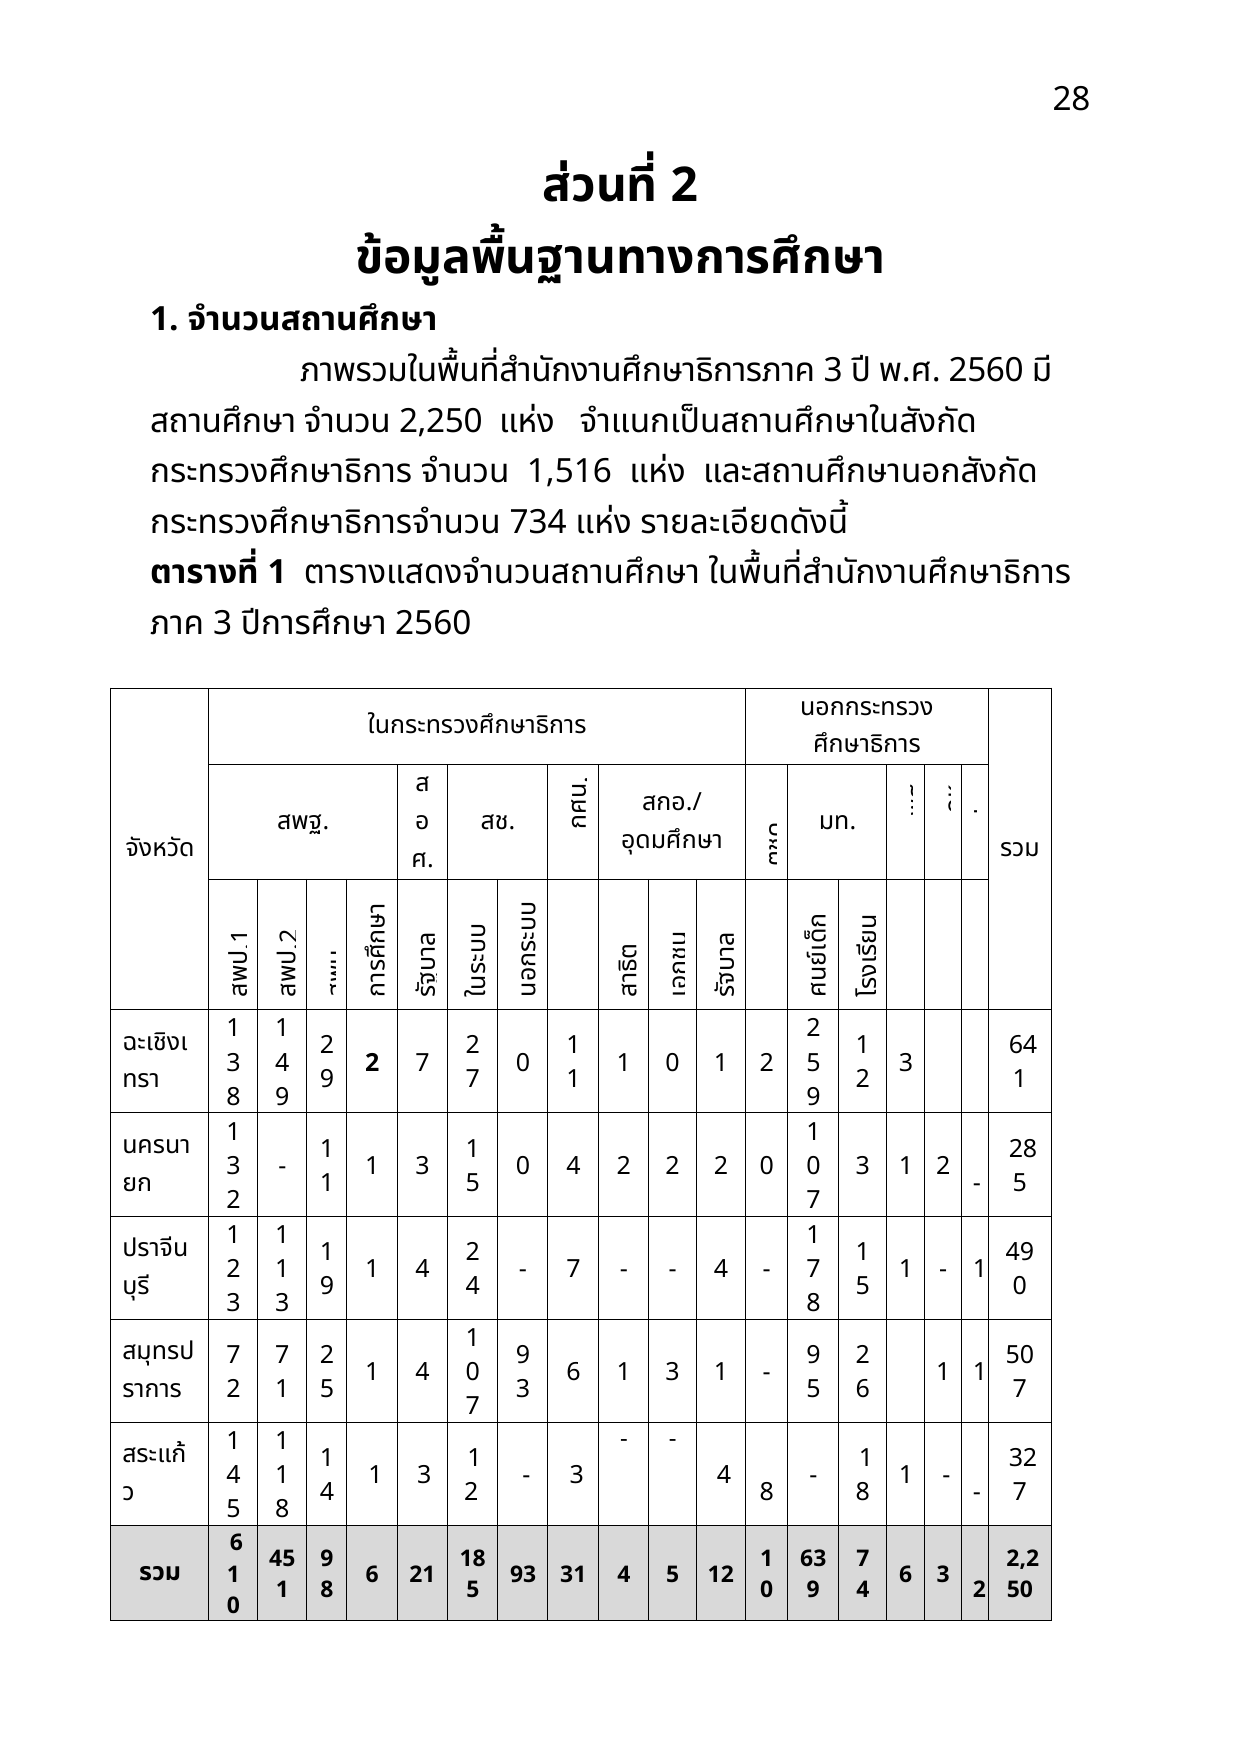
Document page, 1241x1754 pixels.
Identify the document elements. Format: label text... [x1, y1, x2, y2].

table_cell 639 [788, 1526, 838, 1620]
table_cell - [788, 1423, 838, 1525]
table_cell 0 [498, 1010, 547, 1112]
table_cell กศน. [548, 765, 598, 879]
table_cell - [599, 1217, 648, 1319]
table_cell - [746, 1217, 787, 1319]
table_cell 107 [788, 1113, 838, 1216]
table_cell 0 [498, 1113, 547, 1216]
table_cell 72 [209, 1320, 257, 1422]
table_cell 2 [347, 1010, 397, 1112]
table_cell 0 [746, 1113, 787, 1216]
table_cell 4 [697, 1423, 745, 1525]
table_cell 2 [925, 1113, 961, 1216]
table_header รวม [989, 689, 1051, 1009]
table_cell ตชด. [746, 765, 787, 879]
table_cell 12 [448, 1423, 497, 1525]
table_header จังหวัด [111, 689, 208, 1009]
table_cell 132 [209, 1113, 257, 1216]
table_cell การศึกษาพิเศษ [347, 880, 397, 1009]
table_cell 1 [347, 1217, 397, 1319]
table_cell สาธิต [599, 880, 648, 1009]
table_cell สระแก้ว [111, 1423, 208, 1525]
table_cell 6 [347, 1526, 397, 1620]
table_cell 285 [989, 1113, 1051, 1216]
table_cell 26 [839, 1320, 886, 1422]
table_cell 8 [746, 1423, 787, 1525]
table_cell - [498, 1423, 547, 1525]
table_cell - [962, 1113, 988, 1216]
table_cell นอกระบบ [498, 880, 547, 1009]
table_cell 113 [258, 1217, 306, 1319]
table_cell สพป.1 [209, 880, 257, 1009]
table_cell 259 [788, 1010, 838, 1112]
table_cell 1 [887, 1113, 924, 1216]
table_cell สพฐ. [209, 765, 397, 879]
table_cell 71 [258, 1320, 306, 1422]
table_cell 1 [347, 1423, 397, 1525]
table_cell 12 [697, 1526, 745, 1620]
table_cell [746, 880, 787, 1009]
table_cell 74 [839, 1526, 886, 1620]
table_cell 1 [599, 1010, 648, 1112]
table_cell 1 [887, 1423, 924, 1525]
table_header ในกระทรวงศึกษาธิการ [209, 689, 745, 764]
table_cell 6 [887, 1526, 924, 1620]
table_cell 138 [209, 1010, 257, 1112]
table_cell 4 [398, 1320, 447, 1422]
table_cell ฉะเชิงเทรา [111, 1010, 208, 1112]
table_cell 3 [887, 1010, 924, 1112]
table_cell 1 [347, 1113, 397, 1216]
table_cell ศูนย์เด็กเล็ก [788, 880, 838, 1009]
table_cell 4 [398, 1217, 447, 1319]
table_cell - [498, 1217, 547, 1319]
table_cell 327 [989, 1423, 1051, 1525]
table_cell 3 [925, 1526, 961, 1620]
table_cell [548, 880, 598, 1009]
table_cell สพป.2 [258, 880, 306, 1009]
table_cell 15 [448, 1113, 497, 1216]
table_cell [962, 880, 988, 1009]
table_cell - [746, 1320, 787, 1422]
table_cell 11 [307, 1113, 346, 1216]
table_cell 123 [209, 1217, 257, 1319]
table_cell 641 [989, 1010, 1051, 1112]
table_cell 31 [548, 1526, 598, 1620]
table_cell 118 [258, 1423, 306, 1525]
table_cell 2,250 [989, 1526, 1051, 1620]
table_cell 93 [498, 1526, 547, 1620]
text ภาพรวมในพื้นที่สำนักงานศึกษาธิการภาค 3 ปี พ.ศ. 2560 มีสถานศึกษา จำนวน 2,250 แห่ง จำแนกเป็นสถานศึกษาในสังกัดกระทรวงศึกษาธิการ จำนวน 1,516 แห่ง และสถานศึกษานอกสังกัดกระทรวงศึกษาธิการจำนวน 734 แห่ง รายละเอียดดังนี้ [150, 346, 1090, 548]
table_cell สอศ. [398, 765, 447, 879]
table_cell 1 [962, 1217, 988, 1319]
table_cell 19 [307, 1217, 346, 1319]
table_cell 7 [548, 1217, 598, 1319]
table_cell - [925, 1423, 961, 1525]
table_cell รัฐบาล [697, 880, 745, 1009]
table_cell 0 [649, 1010, 696, 1112]
table_cell 5 [649, 1526, 696, 1620]
table_cell 490 [989, 1217, 1051, 1319]
table_cell 2 [599, 1113, 648, 1216]
table_cell 1 [962, 1320, 988, 1422]
table_cell 7 [398, 1010, 447, 1112]
table_cell สช. [448, 765, 547, 879]
table_cell 145 [209, 1423, 257, 1525]
text ตารางที่ 1 ตารางแสดงจำนวนสถานศึกษา ในพื้นที่สำนักงานศึกษาธิการภาค 3 ปีการศึกษา 2560 [150, 548, 1090, 649]
table_cell เอกชน [649, 880, 696, 1009]
table_cell 3 [398, 1113, 447, 1216]
table_cell 2 [962, 1526, 988, 1620]
text 1. จำนวนสถานศึกษา [150, 295, 1090, 346]
table_cell สพม. [307, 880, 346, 1009]
table_cell รัฐบาล [398, 880, 447, 1009]
table_cell 2 [649, 1113, 696, 1216]
table_cell [962, 1010, 988, 1112]
table_cell 14 [307, 1423, 346, 1525]
text ส่วนที่ 2 [150, 150, 1090, 223]
table_cell 27 [448, 1010, 497, 1112]
table_cell 1 [887, 1217, 924, 1319]
table_cell 610 [209, 1526, 257, 1620]
table_cell - [962, 1423, 988, 1525]
table_cell 1 [599, 1320, 648, 1422]
table_cell 451 [258, 1526, 306, 1620]
table_cell รวม [111, 1526, 208, 1620]
table_cell 3 [839, 1113, 886, 1216]
table_cell 25 [307, 1320, 346, 1422]
table_cell 2 [746, 1010, 787, 1112]
table_cell [925, 880, 961, 1009]
table_cell ปราจีนบุรี [111, 1217, 208, 1319]
table_cell - [649, 1217, 696, 1319]
table_cell 4 [697, 1217, 745, 1319]
table_cell 1 [697, 1320, 745, 1422]
table_cell - [925, 1217, 961, 1319]
table_cell 1 [925, 1320, 961, 1422]
table_cell - [258, 1113, 306, 1216]
table_cell 95 [788, 1320, 838, 1422]
table_cell 11 [548, 1010, 598, 1112]
table_cell 107 [448, 1320, 497, 1422]
table_cell 24 [448, 1217, 497, 1319]
table_cell 21 [398, 1526, 447, 1620]
table_cell 4 [548, 1113, 598, 1216]
table_cell 29 [307, 1010, 346, 1112]
table_cell อื่นๆ [962, 765, 988, 879]
table_cell - [649, 1423, 696, 1525]
table_cell 507 [989, 1320, 1051, 1422]
table_header นอกกระทรวงศึกษาธิการ [746, 689, 988, 764]
table_cell 6 [548, 1320, 598, 1422]
table_cell 12 [839, 1010, 886, 1112]
table_cell นครนายก [111, 1113, 208, 1216]
table_cell 3 [548, 1423, 598, 1525]
table_cell [887, 1320, 924, 1422]
table_cell 2 [697, 1113, 745, 1216]
table_cell 149 [258, 1010, 306, 1112]
table_cell - [599, 1423, 648, 1525]
table_cell 93 [498, 1320, 547, 1422]
table_cell 3 [649, 1320, 696, 1422]
table_cell 18 [839, 1423, 886, 1525]
table_cell 1 [697, 1010, 745, 1112]
table_cell 10 [746, 1526, 787, 1620]
table_cell 98 [307, 1526, 346, 1620]
table_cell มท. [788, 765, 886, 879]
table_cell สกอ./อุดมศึกษา [599, 765, 745, 879]
table_cell สมุทรปราการ [111, 1320, 208, 1422]
table_cell [925, 1010, 961, 1112]
table_cell 185 [448, 1526, 497, 1620]
text ข้อมูลพื้นฐานทางการศึกษา [150, 223, 1090, 295]
table_cell 15 [839, 1217, 886, 1319]
table_cell 4 [599, 1526, 648, 1620]
table_cell 178 [788, 1217, 838, 1319]
table_cell ในระบบ [448, 880, 497, 1009]
table_cell พศ. [887, 765, 924, 879]
table_cell 3 [398, 1423, 447, 1525]
table_cell 1 [347, 1320, 397, 1422]
table_cell โรงเรียน [839, 880, 886, 1009]
table_cell กห. [925, 765, 961, 879]
table_cell [887, 880, 924, 1009]
